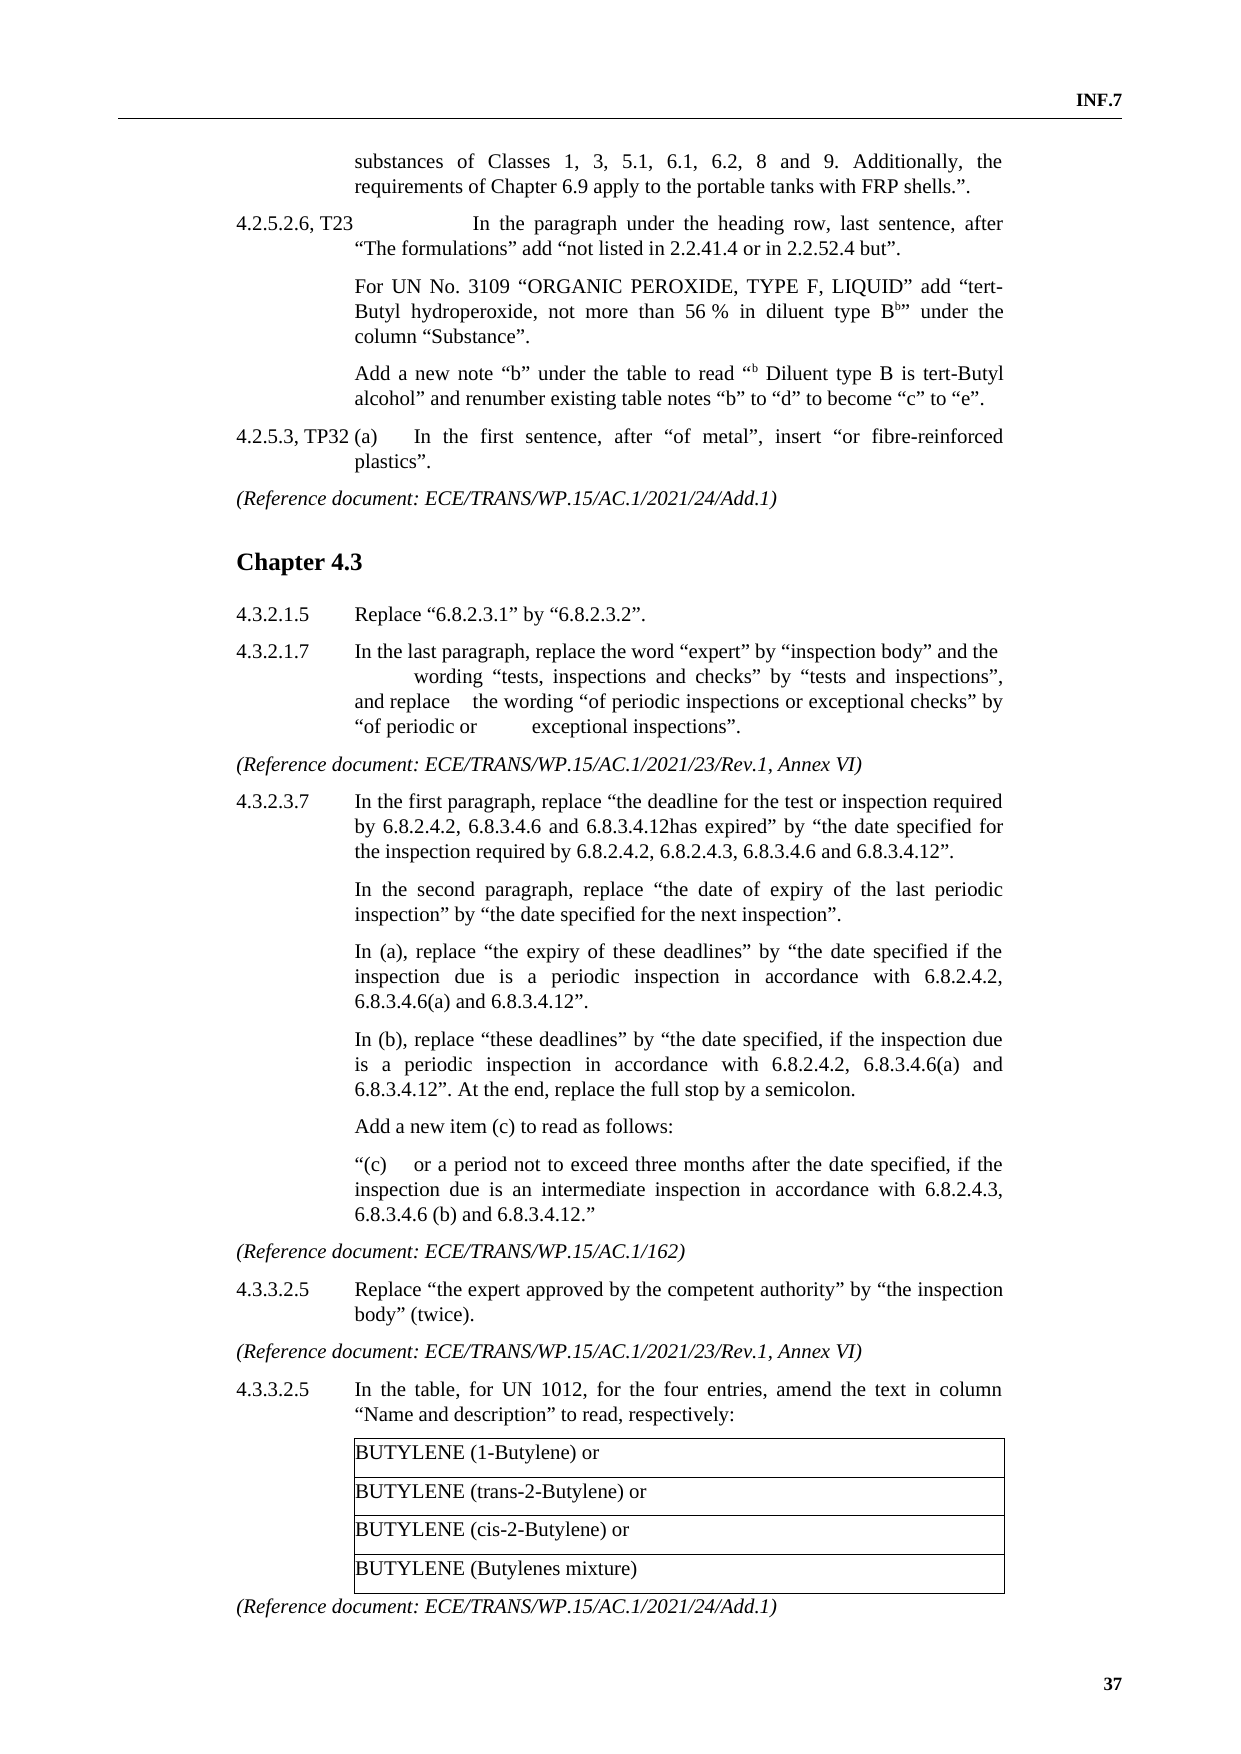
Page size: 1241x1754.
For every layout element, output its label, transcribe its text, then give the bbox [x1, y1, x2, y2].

text (Reference document: ECE/TRANS/WP.15/AC.1/2021/24/Add.1) [236, 485, 1004, 510]
table_header BUTYLENE (1-Butylene) or [355, 1439, 1004, 1477]
text “(c) or a period not to exceed three months after the date specified, if the inspection due is an intermediate inspection in accordance with 6.8.2.4.3, 6.8.3.4.6 (b) and 6.8.3.4.12.” [236, 1151, 1004, 1226]
text (Reference document: ECE/TRANS/WP.15/AC.1/2021/24/Add.1) [236, 1593, 1004, 1618]
table_cell BUTYLENE (Butylenes mixture) [355, 1555, 1004, 1592]
text 4.2.5.2.6, T23 In the paragraph under the heading row, last sentence, after “The formulations” add “not listed in 2.2.41.4 or in 2.2.52.4 but”. [236, 210, 1004, 260]
text In (b), replace “these deadlines” by “the date specified, if the inspection due is a periodic inspection in accordance with 6.8.2.4.2, 6.8.3.4.6(a) and 6.8.3.4.12”. At the end, replace the full stop by a semicolon. [236, 1026, 1004, 1101]
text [236, 148, 1004, 198]
text 4.3.3.2.5 Replace “the expert approved by the competent authority” by “the inspection body” (twice). [236, 1276, 1004, 1326]
text For UN No. 3109 “ORGANIC PEROXIDE, TYPE F, LIQUID” add “tert-Butyl hydroperoxide, not more than 56 % in diluent type Bb” under the column “Substance”. [236, 273, 1004, 348]
text Add a new item (c) to read as follows: [236, 1113, 1004, 1138]
text Add a new note “b” under the table to read “b Diluent type B is tert-Butyl alcohol” and renumber existing table notes “b” to “d” to become “c” to “e”. [236, 360, 1004, 410]
text In (a), replace “the expiry of these deadlines” by “the date specified if the inspection due is a periodic inspection in accordance with 6.8.2.4.2, 6.8.3.4.6(a) and 6.8.3.4.12”. [236, 938, 1004, 1013]
text Chapter 4.3 [118, 548, 1004, 576]
text 4.3.2.1.7 In the last paragraph, replace the word “expert” by “inspection body” and the wording “tests, inspections and checks” by “tests and inspections”, and replace the wording “of periodic inspections or exceptional checks” by “of periodic or exceptional inspections”. [236, 638, 1004, 738]
text 4.3.3.2.5 In the table, for UN 1012, for the four entries, amend the text in column “Name and description” to read, respectively: [236, 1376, 1004, 1426]
text 4.3.2.3.7 In the first paragraph, replace “the deadline for the test or inspection required by 6.8.2.4.2, 6.8.3.4.6 and 6.8.3.4.12has expired” by “the date specified for the inspection required by 6.8.2.4.2, 6.8.2.4.3, 6.8.3.4.6 and 6.8.3.4.12”. [236, 788, 1004, 863]
text (Reference document: ECE/TRANS/WP.15/AC.1/2021/23/Rev.1, Annex VI) [236, 751, 1004, 776]
text In the second paragraph, replace “the date of expiry of the last periodic inspection” by “the date specified for the next inspection”. [236, 876, 1004, 926]
text (Reference document: ECE/TRANS/WP.15/AC.1/162) [236, 1238, 1004, 1263]
table_cell BUTYLENE (trans-2-Butylene) or [355, 1478, 1004, 1515]
text (Reference document: ECE/TRANS/WP.15/AC.1/2021/23/Rev.1, Annex VI) [236, 1338, 1004, 1363]
text 4.3.2.1.5 Replace “6.8.2.3.1” by “6.8.2.3.2”. [236, 601, 1004, 626]
table_cell BUTYLENE (cis-2-Butylene) or [355, 1516, 1004, 1554]
text 4.2.5.3, TP32 (a) In the first sentence, after “of metal”, insert “or fibre-reinforced plastics”. [236, 423, 1004, 473]
